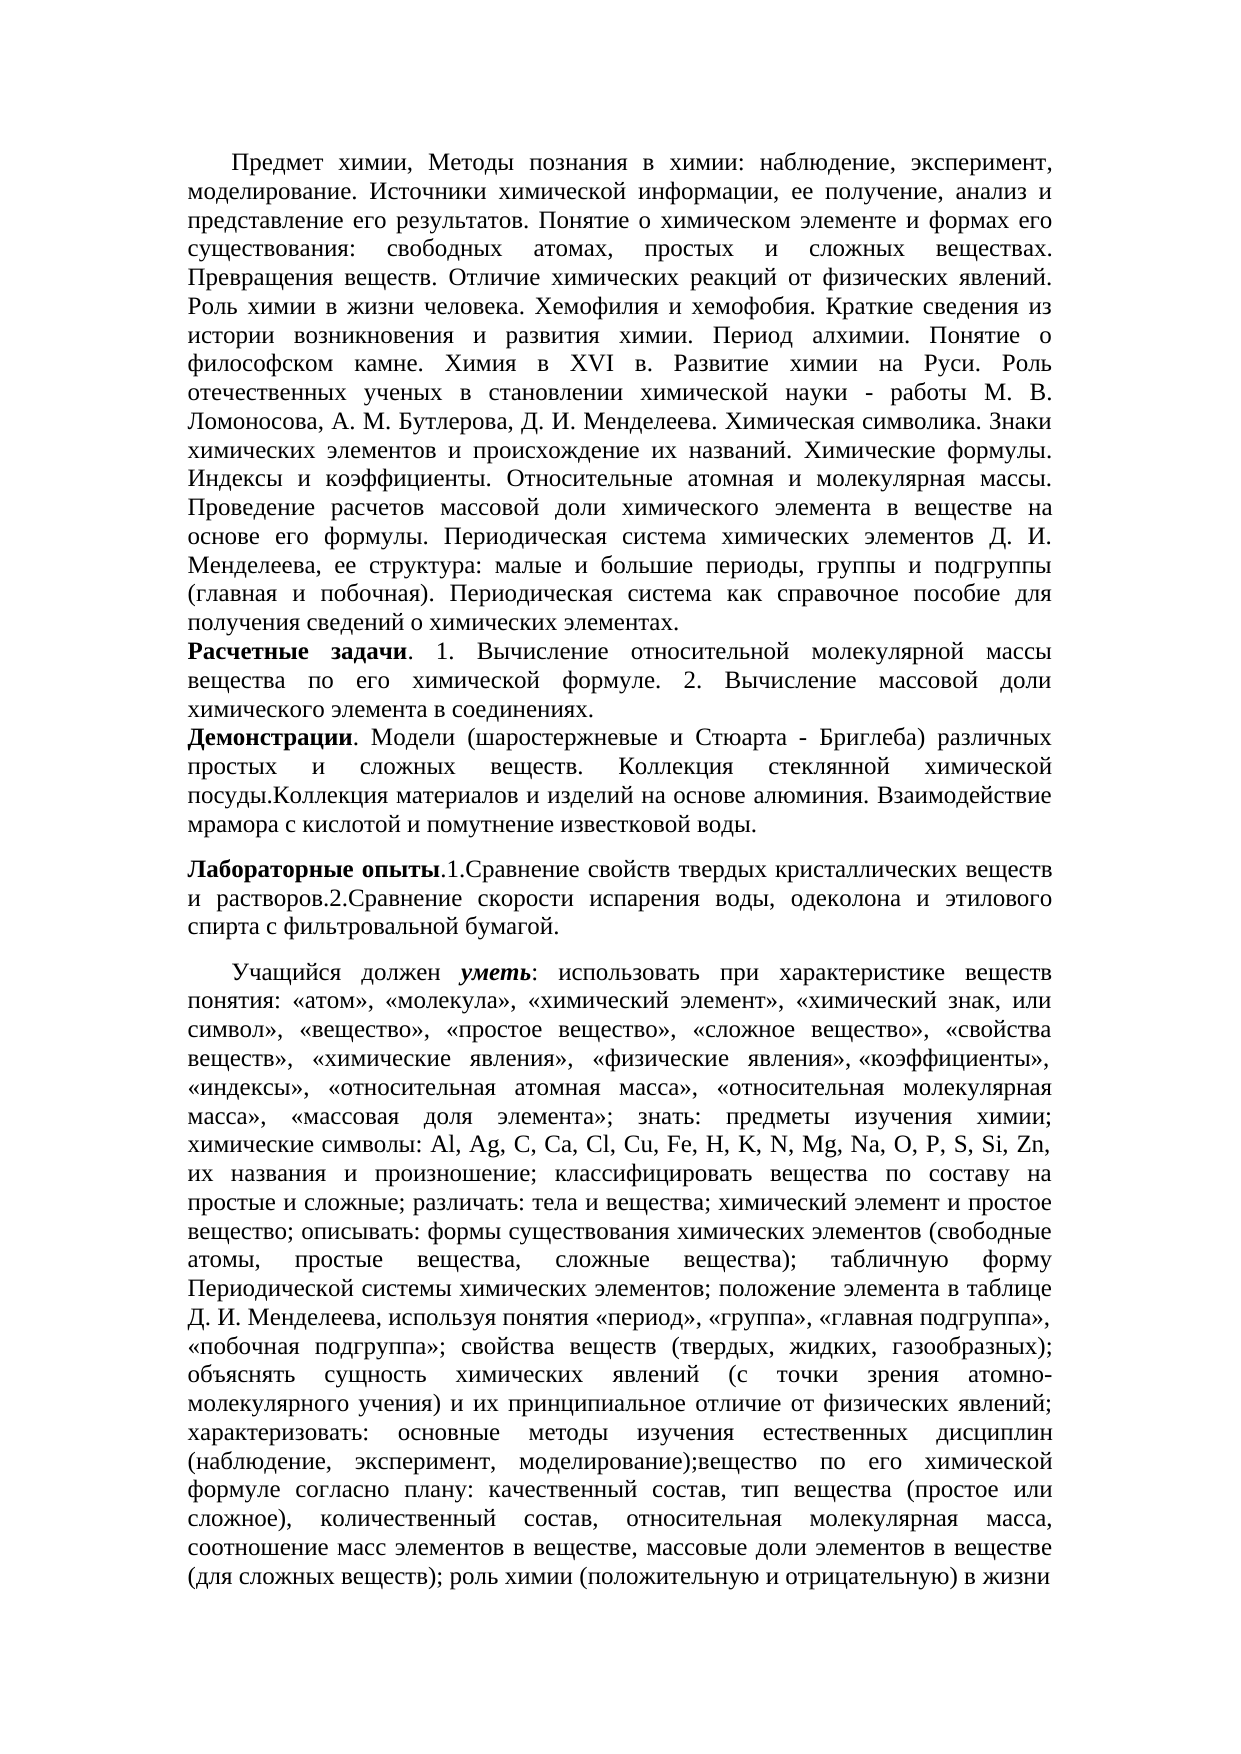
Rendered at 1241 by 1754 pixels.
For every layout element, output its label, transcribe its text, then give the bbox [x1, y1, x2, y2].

text Демонстрации. Модели (шаростержневые и Стюарта - Бриглеба) различных простых и сложных веществ. Коллекция стеклянной химической посуды.Коллекция материалов и изделий на основе алюминия. Взаимодействие мрамора с кислотой и помутнение известковой воды. [187, 722, 1053, 837]
text Расчетные задачи. 1. Вычисление относительной молекулярной массы вещества по его химической формуле. 2. Вычисление массовой доли химического элемента в соединениях. [187, 636, 1053, 722]
text Лабораторные опыты.1.Сравнение свойств твердых кристаллических веществ и растворов.2.Сравнение скорости испарения воды, одеколона и этилового спирта с фильтровальной бумагой. [187, 854, 1053, 940]
text Предмет химии, Методы познания в химии: наблюдение, эксперимент, моделирование. Источники химической информации, ее получение, анализ и представление его результатов. Понятие о химическом элементе и формах его существования: свободных атомах, простых и сложных веществах. Превращения веществ. Отличие химических реакций от физических явлений. Роль химии в жизни человека. Хемофилия и хемофобия. Краткие сведения из истории возникновения и развития химии. Период алхимии. Понятие о философском камне. Химия в ХVI в. Развитие химии на Руси. Роль отечественных ученых в становлении химической науки - работы М. В. Ломоносова, А. М. Бутлерова, Д. И. Менделеева. Химическая символика. Знаки химических элементов и происхождение их названий. Химические формулы. Индексы и коэффициенты. Относительные атомная и молекулярная массы. Проведение расчетов массовой доли химического элемента в веществе на основе его формулы. Периодическая система химических элементов Д. И. Менделеева, ее структура: малые и большие периоды, группы и подгруппы (главная и побочная). Периодическая система как справочное пособие для получения сведений о химических элементах. [187, 147, 1053, 636]
text «индексы», «относительная атомная масса», «относительная молекулярная масса», «массовая доля элемента»; знать: предметы изучения химии; химические символы: Al, Ag, C, Ca, Cl, Cu, Fe, H, K, N, Mg, Na, O, P, S, Si, Zn, их названия и произношение; классифицировать вещества по составу на простые и сложные; различать: тела и вещества; химический элемент и простое вещество; описывать: формы существования химических элементов (свободные атомы, простые вещества, сложные вещества); табличную форму Периодической системы химических элементов; положение элемента в таблице Д. И. Менделеева, используя понятия «период», «группа», «главная подгруппа», [187, 1072, 1053, 1331]
text «побочная подгруппа»; свойства веществ (твердых, жидких, газообразных); объяснять сущность химических явлений (с точки зрения атомно- молекулярного учения) и их принципиальное отличие от физических явлений; характеризовать: основные методы изучения естественных дисциплин (наблюдение, эксперимент, моделирование);вещество по его химической формуле согласно плану: качественный состав, тип вещества (простое или сложное), количественный состав, относительная молекулярная масса, соотношение масс элементов в веществе, массовые доли элементов в веществе (для сложных веществ); роль химии (положительную и отрицательную) в жизни [187, 1331, 1053, 1589]
text Учащийся должен уметь: использовать при характеристике веществ понятия: «атом», «молекула», «химический элемент», «химический знак, или символ», «вещество», «простое вещество», «сложное вещество», «свойства веществ», «химические явления», «физические явления», «коэффициенты», [187, 957, 1052, 1072]
